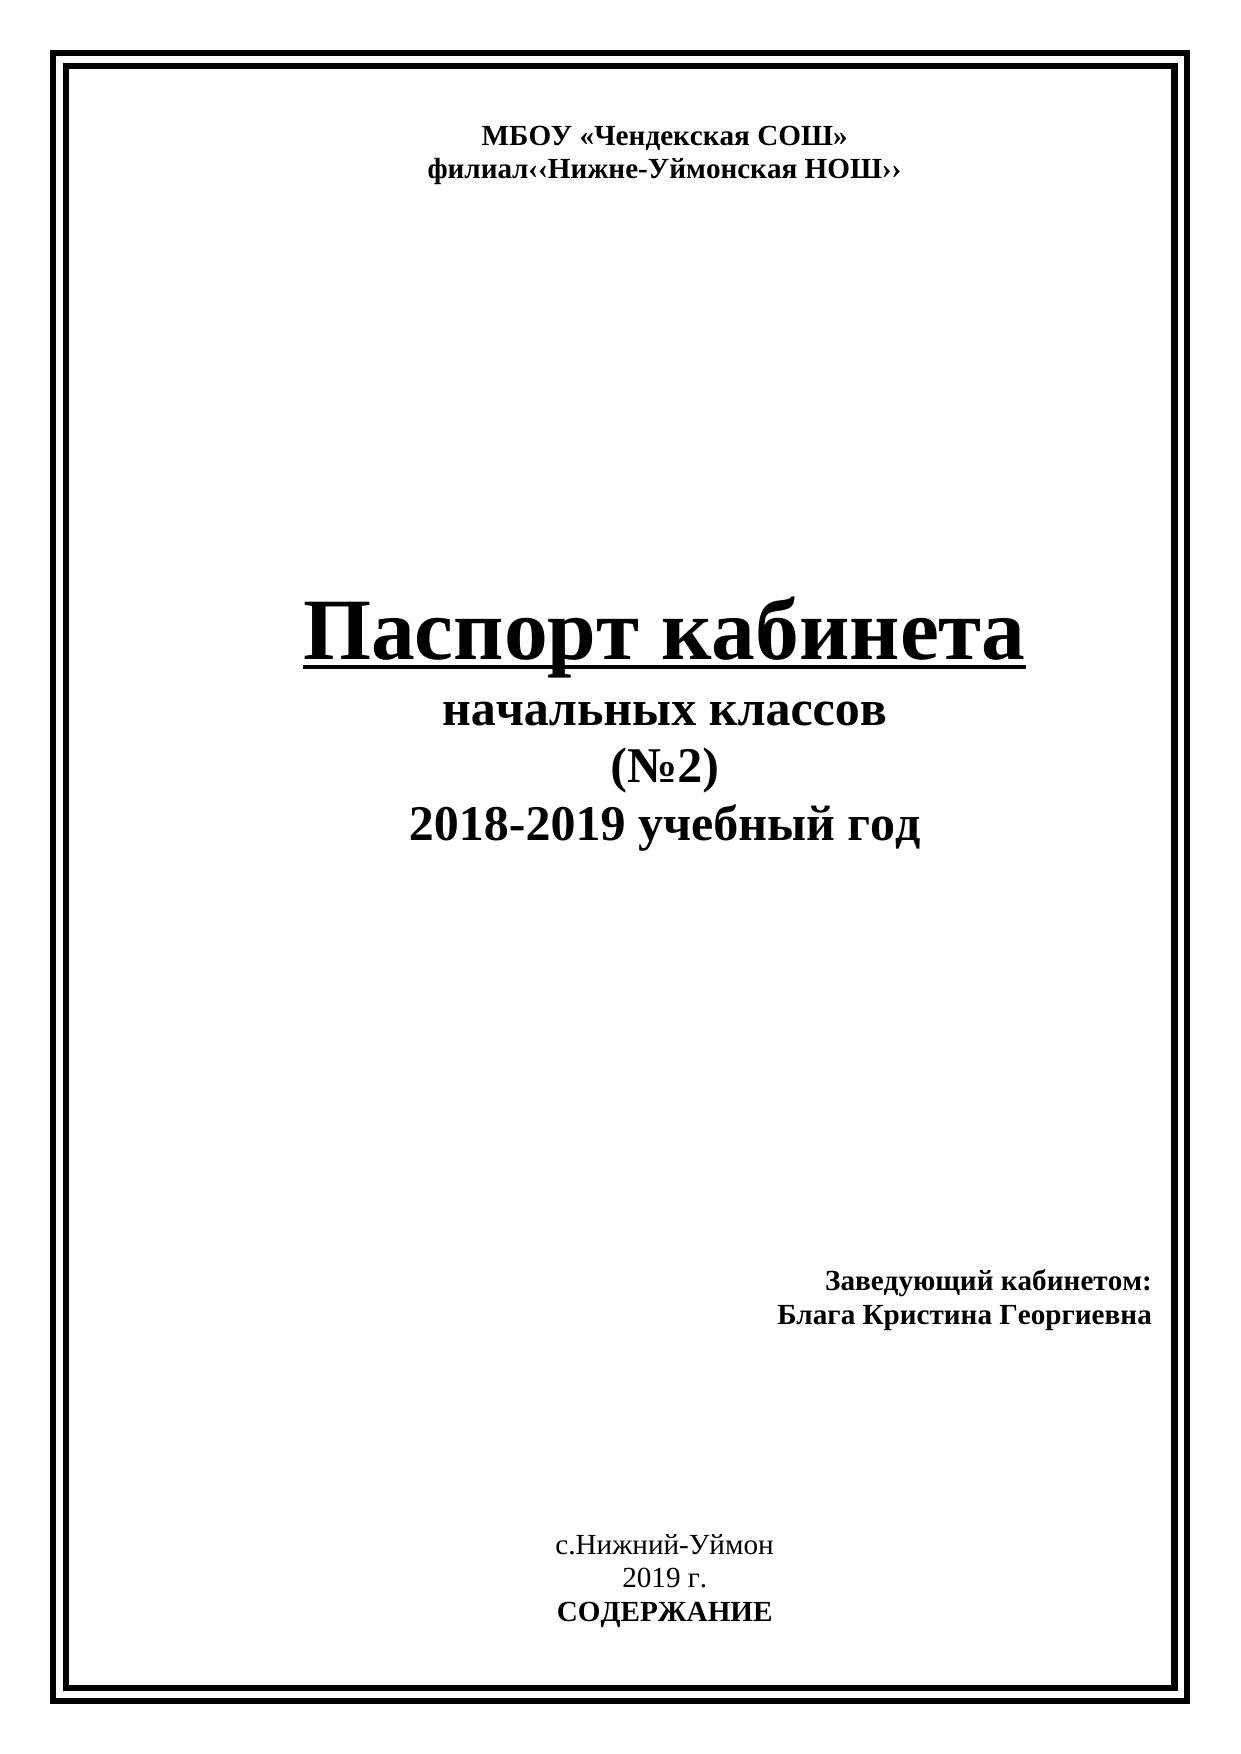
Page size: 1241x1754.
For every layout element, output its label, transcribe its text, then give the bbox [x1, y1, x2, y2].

text Блага Кристина Георгиевна [177, 1297, 1152, 1330]
text 2018-2019 учебный год [177, 794, 1152, 851]
text Паспорт кабинета [177, 578, 1152, 679]
text 2019 г. [177, 1560, 1152, 1594]
text Заведующий кабинетом: [177, 1263, 1152, 1297]
text с.Нижний-Уймон [177, 1527, 1152, 1560]
text СОДЕРЖАНИЕ [177, 1594, 1152, 1627]
text МБОУ «Чендекская СОШ» [177, 118, 1152, 152]
text начальных классов [177, 679, 1152, 736]
text филиал‹‹Нижне-Уймонская НОШ›› [177, 152, 1152, 185]
text (№2) [177, 736, 1152, 794]
